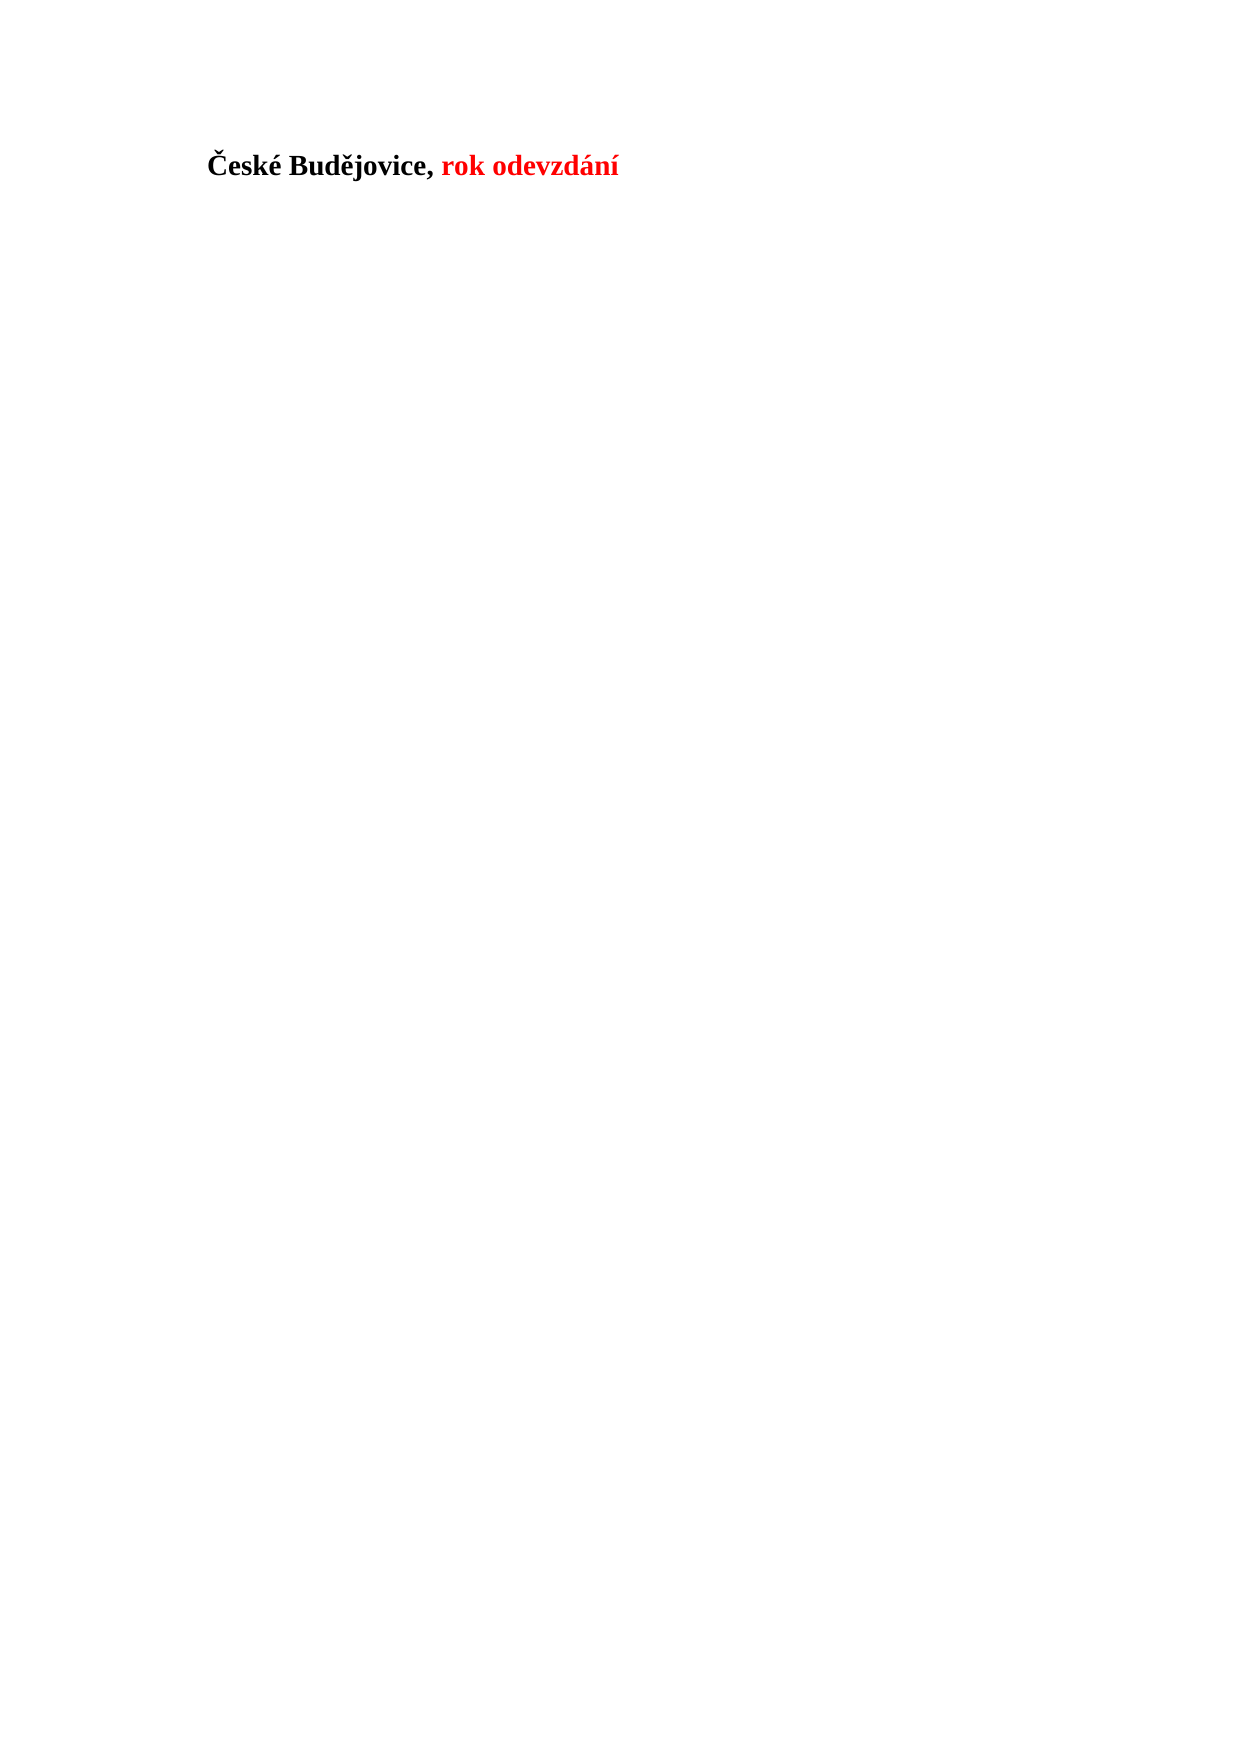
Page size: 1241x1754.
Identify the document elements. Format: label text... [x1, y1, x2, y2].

text České Budějovice, rok odevzdání [207, 148, 1152, 181]
